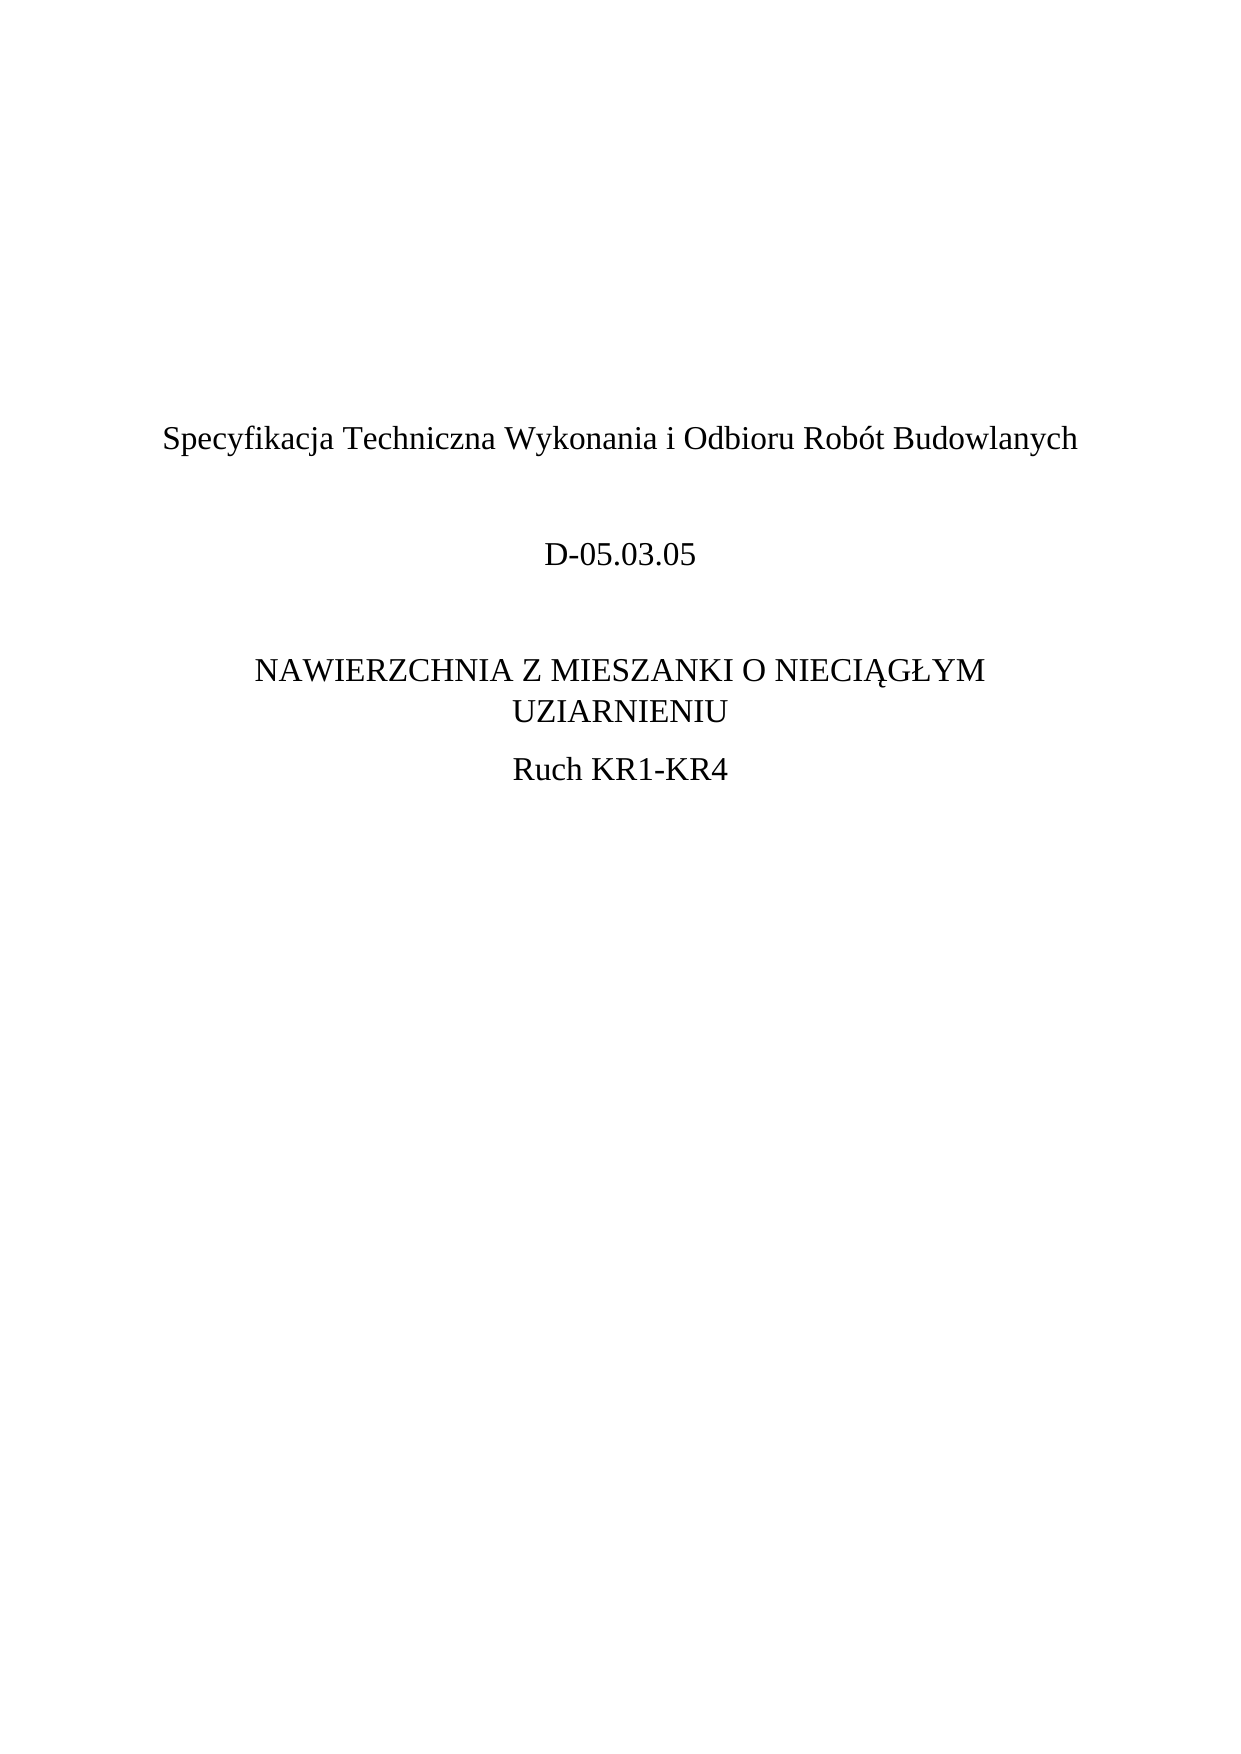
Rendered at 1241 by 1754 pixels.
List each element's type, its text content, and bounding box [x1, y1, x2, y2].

text D-05.03.05 [148, 534, 1093, 573]
text Specyfikacja Techniczna Wykonania i Odbioru Robót Budowlanych [148, 418, 1093, 457]
text NAWIERZCHNIA Z MIESZANKI O NIECIĄGŁYM UZIARNIENIU [148, 650, 1093, 730]
text Ruch KR1-KR4 [148, 750, 1093, 788]
